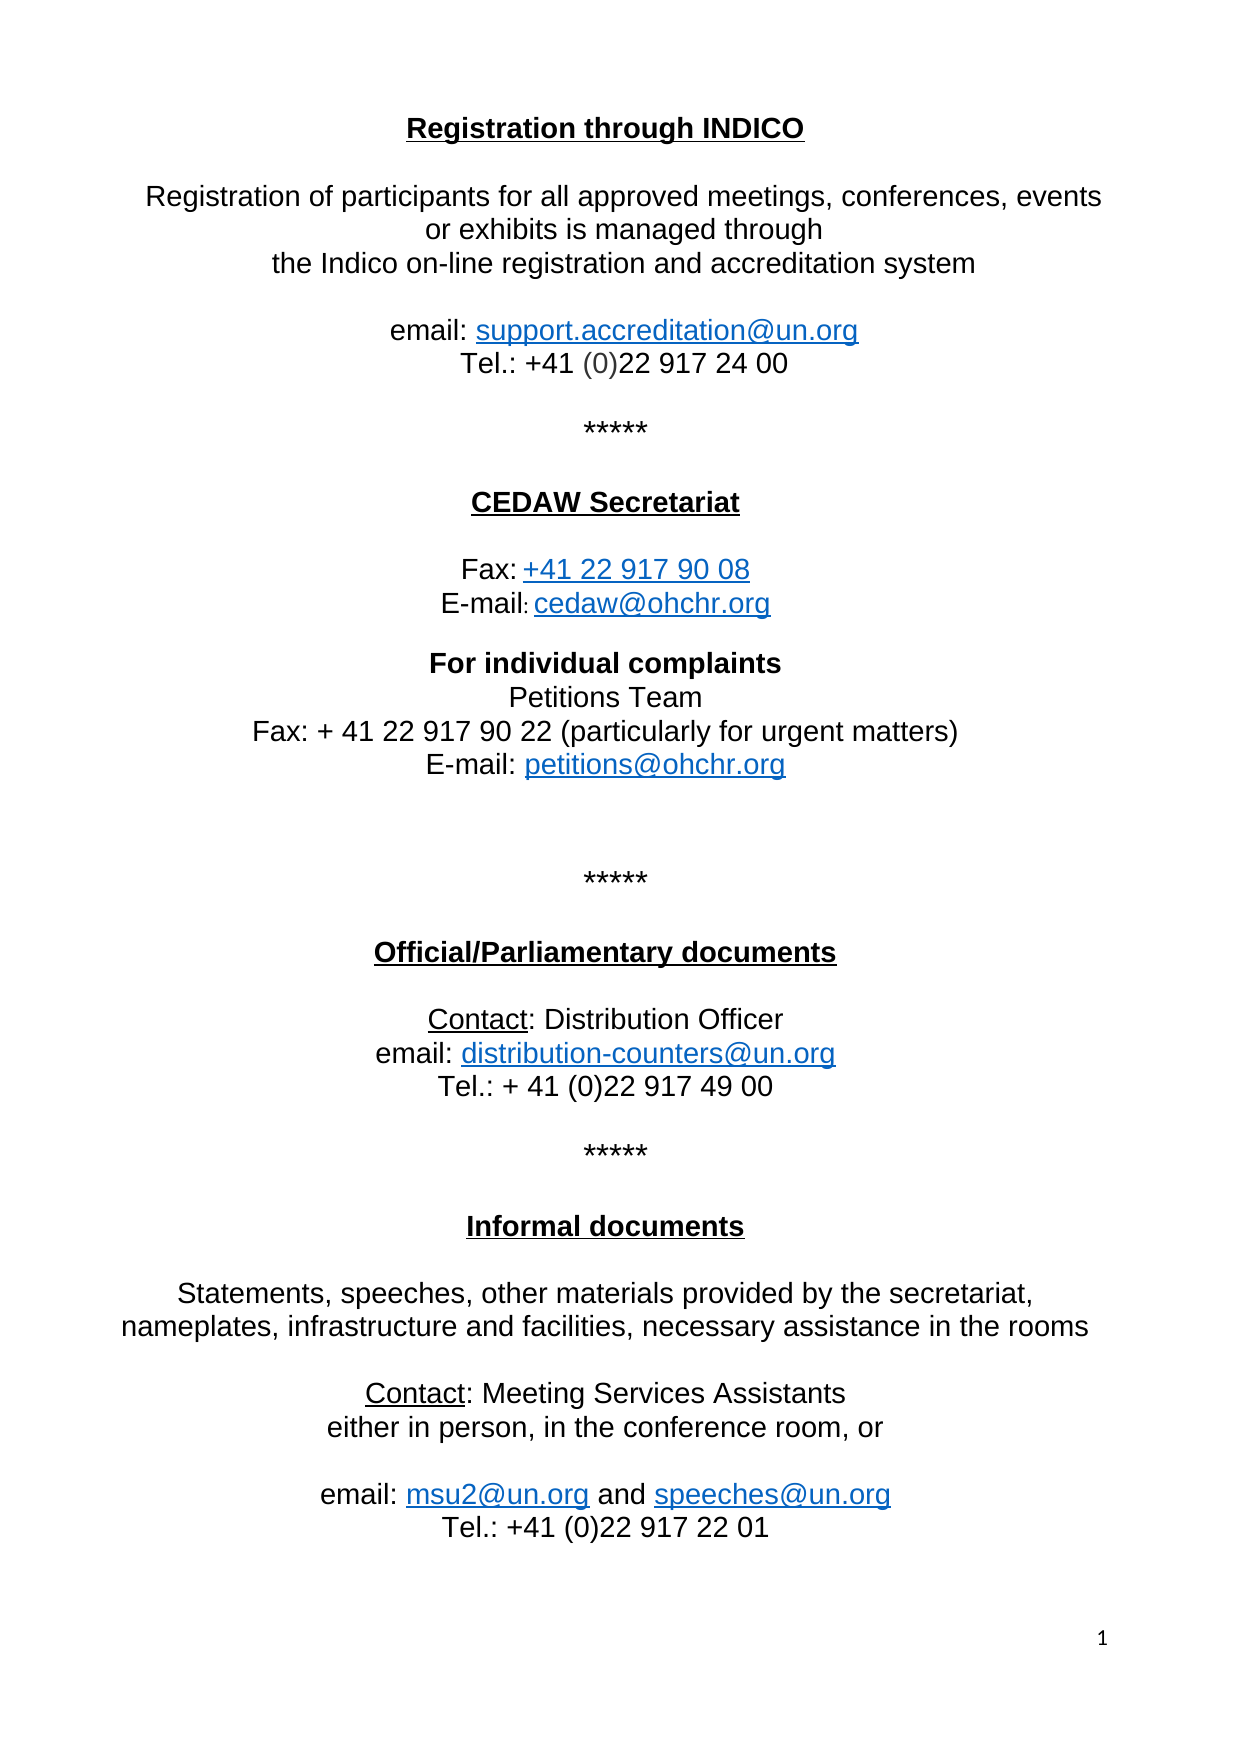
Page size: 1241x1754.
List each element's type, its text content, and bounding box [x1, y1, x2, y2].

text Registration of participants for all approved meetings, conferences, events or exhibits is managed through [141, 145, 1107, 246]
text Official/Parliamentary documents [103, 935, 1107, 969]
text Tel.: +41 (0)22 917 22 01 [103, 1510, 1107, 1544]
text ***** [583, 1137, 1107, 1175]
text ***** [583, 413, 1107, 452]
text Tel.: + 41 (0)22 917 49 00 [103, 1069, 1107, 1103]
text Fax: +41 22 917 90 08 E-mail: cedaw@ohchr.org For individual complaints Petitions Team Fax: + 41 22 917 90 22 (particularly for urgent matters) E-mail: petitions@ohchr.org [103, 552, 1107, 781]
text Contact: Distribution Officer [103, 1002, 1107, 1036]
text Statements, speeches, other materials provided by the secretariat, nameplates, infrastructure and facilities, necessary assistance in the rooms [103, 1276, 1107, 1343]
text Registration through INDICO [103, 111, 1107, 145]
text email: support.accreditation@un.org [141, 279, 1107, 346]
text Contact: Meeting Services Assistants [103, 1376, 1107, 1410]
text CEDAW Secretariat [103, 485, 1107, 519]
text ***** [583, 863, 1107, 902]
text email: distribution-counters@un.org [103, 1036, 1107, 1069]
text email: msu2@un.org and speeches@un.org [103, 1477, 1107, 1510]
text Tel.: +41 (0)22 917 24 00 [141, 346, 1107, 380]
text either in person, in the conference room, or [103, 1410, 1107, 1443]
text Informal documents [103, 1208, 1107, 1242]
text the Indico on-line registration and accreditation system [141, 246, 1107, 279]
